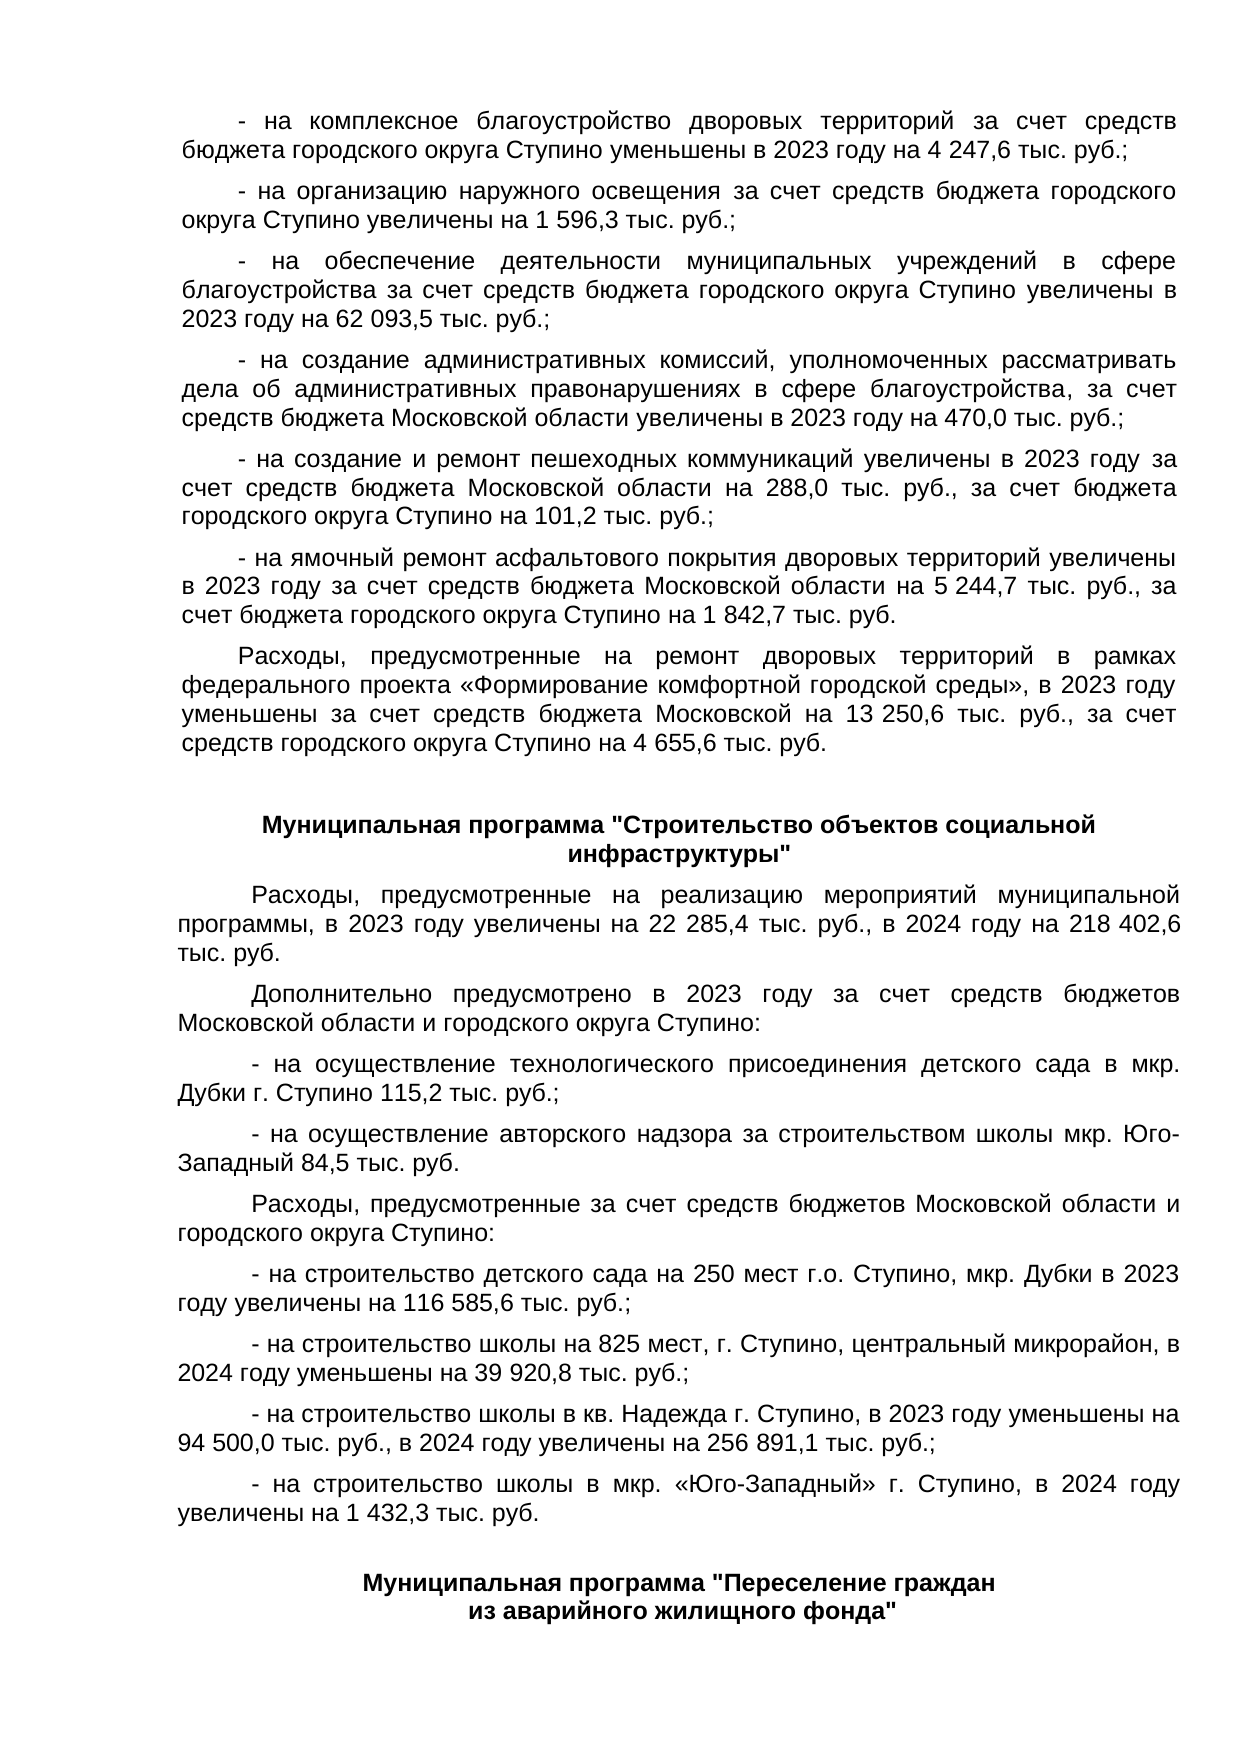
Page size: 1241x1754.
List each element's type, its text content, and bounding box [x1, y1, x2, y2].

text - на создание административных комиссий, уполномоченных рассматривать дела об административных правонарушениях в сфере благоустройства, за счет средств бюджета Московской области увеличены в 2023 году на 470,0 тыс. руб.; [181, 345, 1177, 431]
text Муниципальная программа "Переселение граждан [177, 1568, 1181, 1596]
text - на строительство детского сада на 250 мест г.о. Ступино, мкр. Дубки в 2023 году увеличены на 116 585,6 тыс. руб.; [177, 1259, 1181, 1316]
text - на комплексное благоустройство дворовых территорий за счет средств бюджета городского округа Ступино уменьшены в 2023 году на 4 247,6 тыс. руб.; [181, 106, 1177, 164]
text - на строительство школы на 825 мест, г. Ступино, центральный микрорайон, в 2024 году уменьшены на 39 920,8 тыс. руб.; [177, 1329, 1181, 1386]
text - на осуществление авторского надзора за строительством школы мкр. Юго-Западный 84,5 тыс. руб. [177, 1119, 1181, 1176]
text - на организацию наружного освещения за счет средств бюджета городского округа Ступино увеличены на 1 596,3 тыс. руб.; [181, 176, 1177, 234]
text - на создание и ремонт пешеходных коммуникаций увеличены в 2023 году за счет средств бюджета Московской области на 288,0 тыс. руб., за счет бюджета городского округа Ступино на 101,2 тыс. руб.; [181, 444, 1177, 530]
text - на строительство школы в мкр. «Юго-Западный» г. Ступино, в 2024 году увеличены на 1 432,3 тыс. руб. [177, 1469, 1181, 1526]
text - на осуществление технологического присоединения детского сада в мкр. Дубки г. Ступино 115,2 тыс. руб.; [177, 1049, 1181, 1106]
text - на ямочный ремонт асфальтового покрытия дворовых территорий увеличены в 2023 году за счет средств бюджета Московской области на 5 244,7 тыс. руб., за счет бюджета городского округа Ступино на 1 842,7 тыс. руб. [181, 543, 1177, 629]
text - на обеспечение деятельности муниципальных учреждений в сфере благоустройства за счет средств бюджета городского округа Ступино увеличены в 2023 году на 62 093,5 тыс. руб.; [181, 246, 1177, 333]
text Дополнительно предусмотрено в 2023 году за счет средств бюджетов Московской области и городского округа Ступино: [177, 979, 1181, 1036]
text Расходы, предусмотренные на ремонт дворовых территорий в рамках федерального проекта «Формирование комфортной городской среды», в 2023 году уменьшены за счет средств бюджета Московской на 13 250,6 тыс. руб., за счет средств городского округа Ступино на 4 655,6 тыс. руб. [181, 641, 1177, 756]
text Муниципальная программа "Строительство объектов социальной инфраструктуры" [177, 810, 1181, 868]
text Расходы, предусмотренные на реализацию мероприятий муниципальной программы, в 2023 году увеличены на 22 285,4 тыс. руб., в 2024 году на 218 402,6 тыс. руб. [177, 880, 1181, 966]
text из аварийного жилищного фонда" [177, 1596, 1181, 1625]
text Расходы, предусмотренные за счет средств бюджетов Московской области и городского округа Ступино: [177, 1189, 1181, 1246]
text - на строительство школы в кв. Надежда г. Ступино, в 2023 году уменьшены на 94 500,0 тыс. руб., в 2024 году увеличены на 256 891,1 тыс. руб.; [177, 1399, 1181, 1456]
